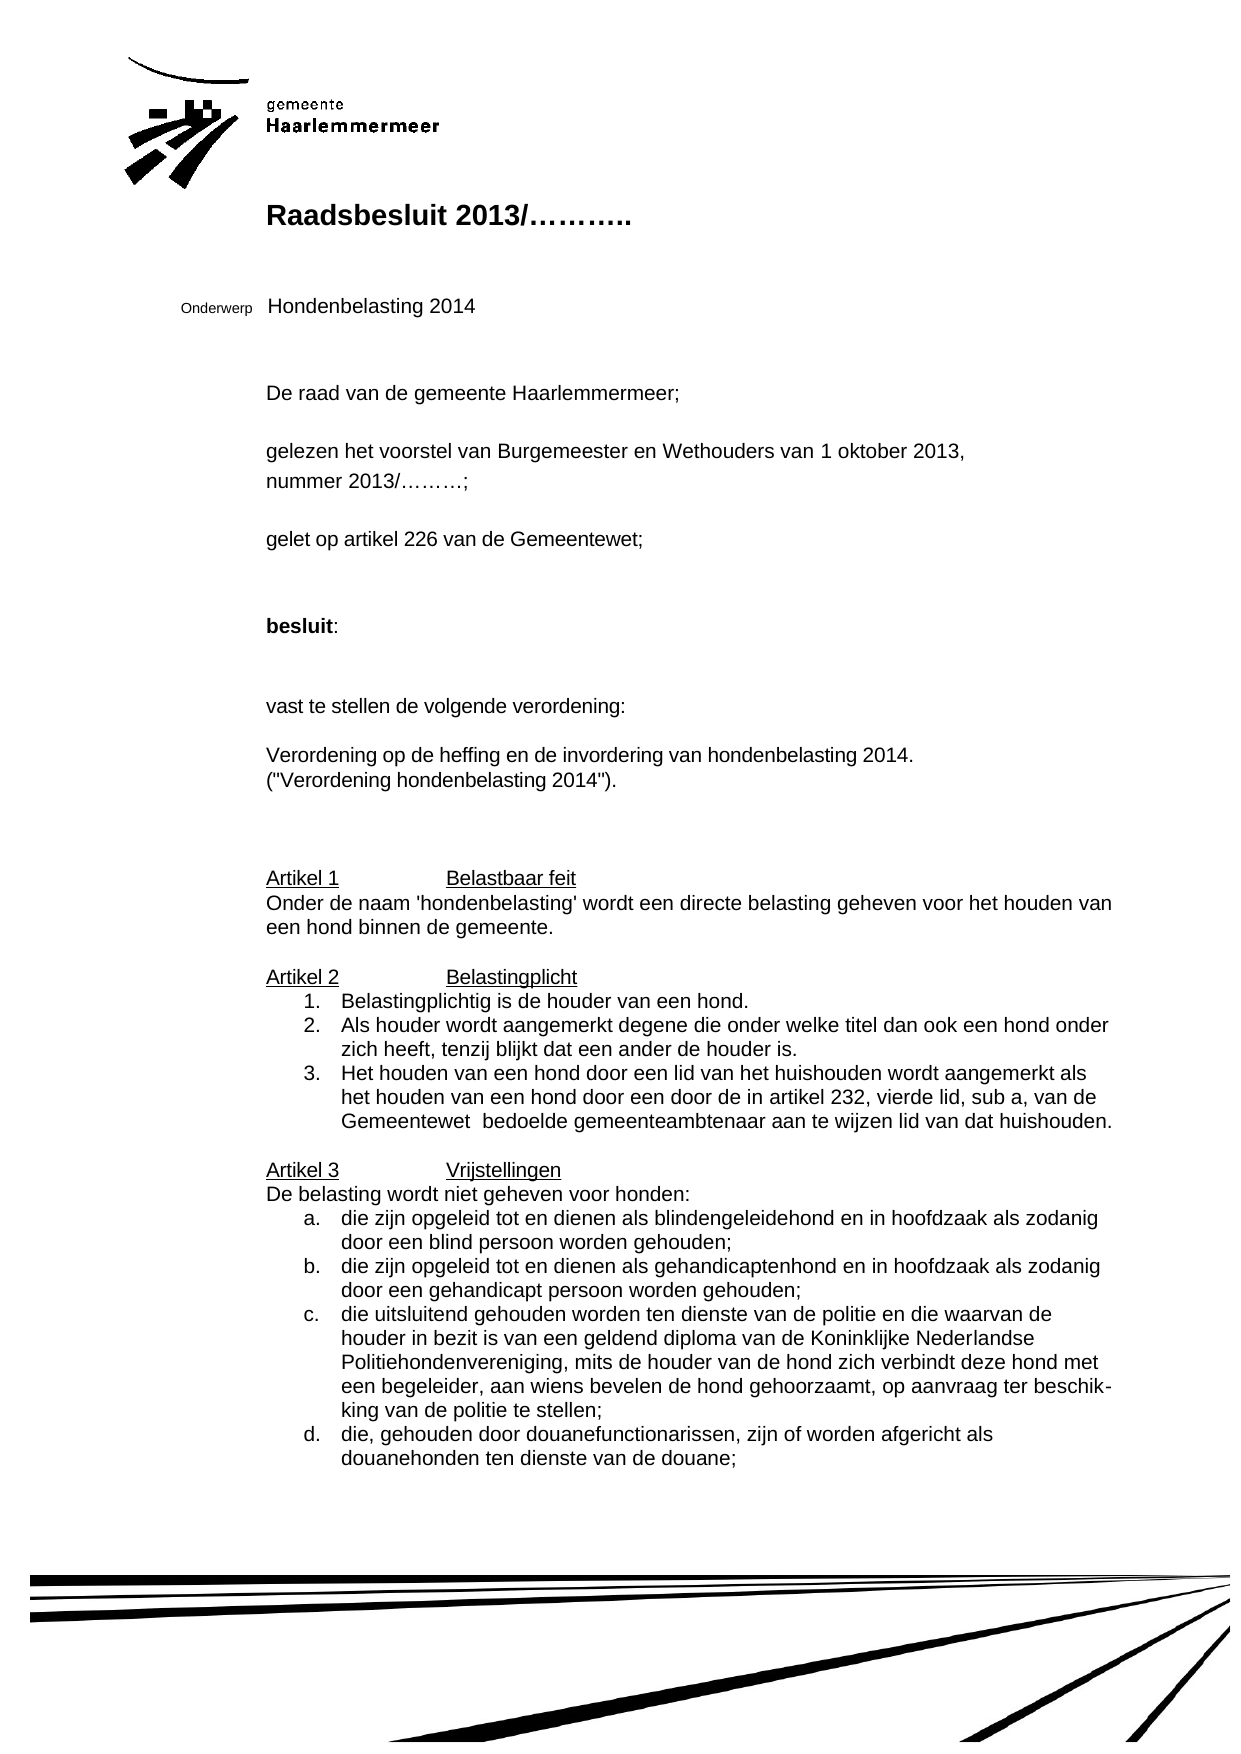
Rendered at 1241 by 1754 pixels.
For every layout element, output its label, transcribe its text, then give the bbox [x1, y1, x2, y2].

list die zijn opgeleid tot en dienen als gehandicaptenhond en in hoofdzaak als zodanig door een gehandicapt persoon worden gehouden; [303, 1254, 1122, 1302]
list Als houder wordt aangemerkt degene die onder welke titel dan ook een hond onder zich heeft, tenzij blijkt dat een ander de houder is. [303, 1013, 1122, 1061]
text De raad van de gemeente Haarlemmermeer; [266, 377, 1122, 406]
list die zijn opgeleid tot en dienen als blindengeleidehond en in hoofdzaak als zodanig door een blind persoon worden gehouden; [303, 1206, 1122, 1254]
text Artikel 3 Vrijstellingen [266, 1158, 1122, 1182]
picture [30, 1575, 1230, 1743]
table_header Hondenbelasting 2014 [260, 290, 1094, 319]
text Onder de naam 'hondenbelasting' wordt een directe belasting geheven voor het houden van een hond binnen de gemeente. [266, 890, 1122, 940]
text De belasting wordt niet geheven voor honden: [266, 1182, 1122, 1206]
text ("Verordening hondenbelasting 2014"). [266, 768, 1122, 792]
text Raadsbesluit 2013/……….. [266, 202, 1122, 231]
text besluit: [266, 611, 1122, 640]
list die, gehouden door douanefunctionarissen, zijn of worden afgericht als douanehonden ten dienste van de douane; [303, 1422, 1122, 1470]
text nummer 2013/………; [266, 465, 1122, 494]
list Het houden van een hond door een lid van het huishouden wordt aangemerkt als het houden van een hond door een door de in artikel 232, vierde lid, sub a, van de Gemeentewet bedoelde gemeenteambtenaar aan te wijzen lid van dat huishouden. [303, 1061, 1122, 1133]
text Artikel 1 Belastbaar feit [266, 866, 1122, 890]
list Belastingplichtig is de houder van een hond. [303, 989, 1122, 1013]
text Artikel 2 Belastingplicht [266, 964, 1122, 989]
text gelet op artikel 226 van de Gemeentewet; [266, 523, 1122, 552]
text Verordening op de heffing en de invordering van hondenbelasting 2014. [266, 743, 1122, 768]
picture [124, 57, 439, 189]
table_header Onderwerp [65, 290, 260, 319]
list die uitsluitend gehouden worden ten dienste van de politie en die waarvan de houder in bezit is van een geldend diploma van de Koninklijke Nederlandse Politiehondenvereniging, mits de houder van de hond zich verbindt deze hond met een begeleider, aan wiens bevelen de hond gehoorzaamt, op aanvraag ter beschikking van de politie te stellen; [303, 1302, 1122, 1422]
text vast te stellen de volgende verordening: [266, 694, 1122, 718]
text gelezen het voorstel van Burgemeester en Wethouders van 1 oktober 2013, [266, 436, 1122, 465]
